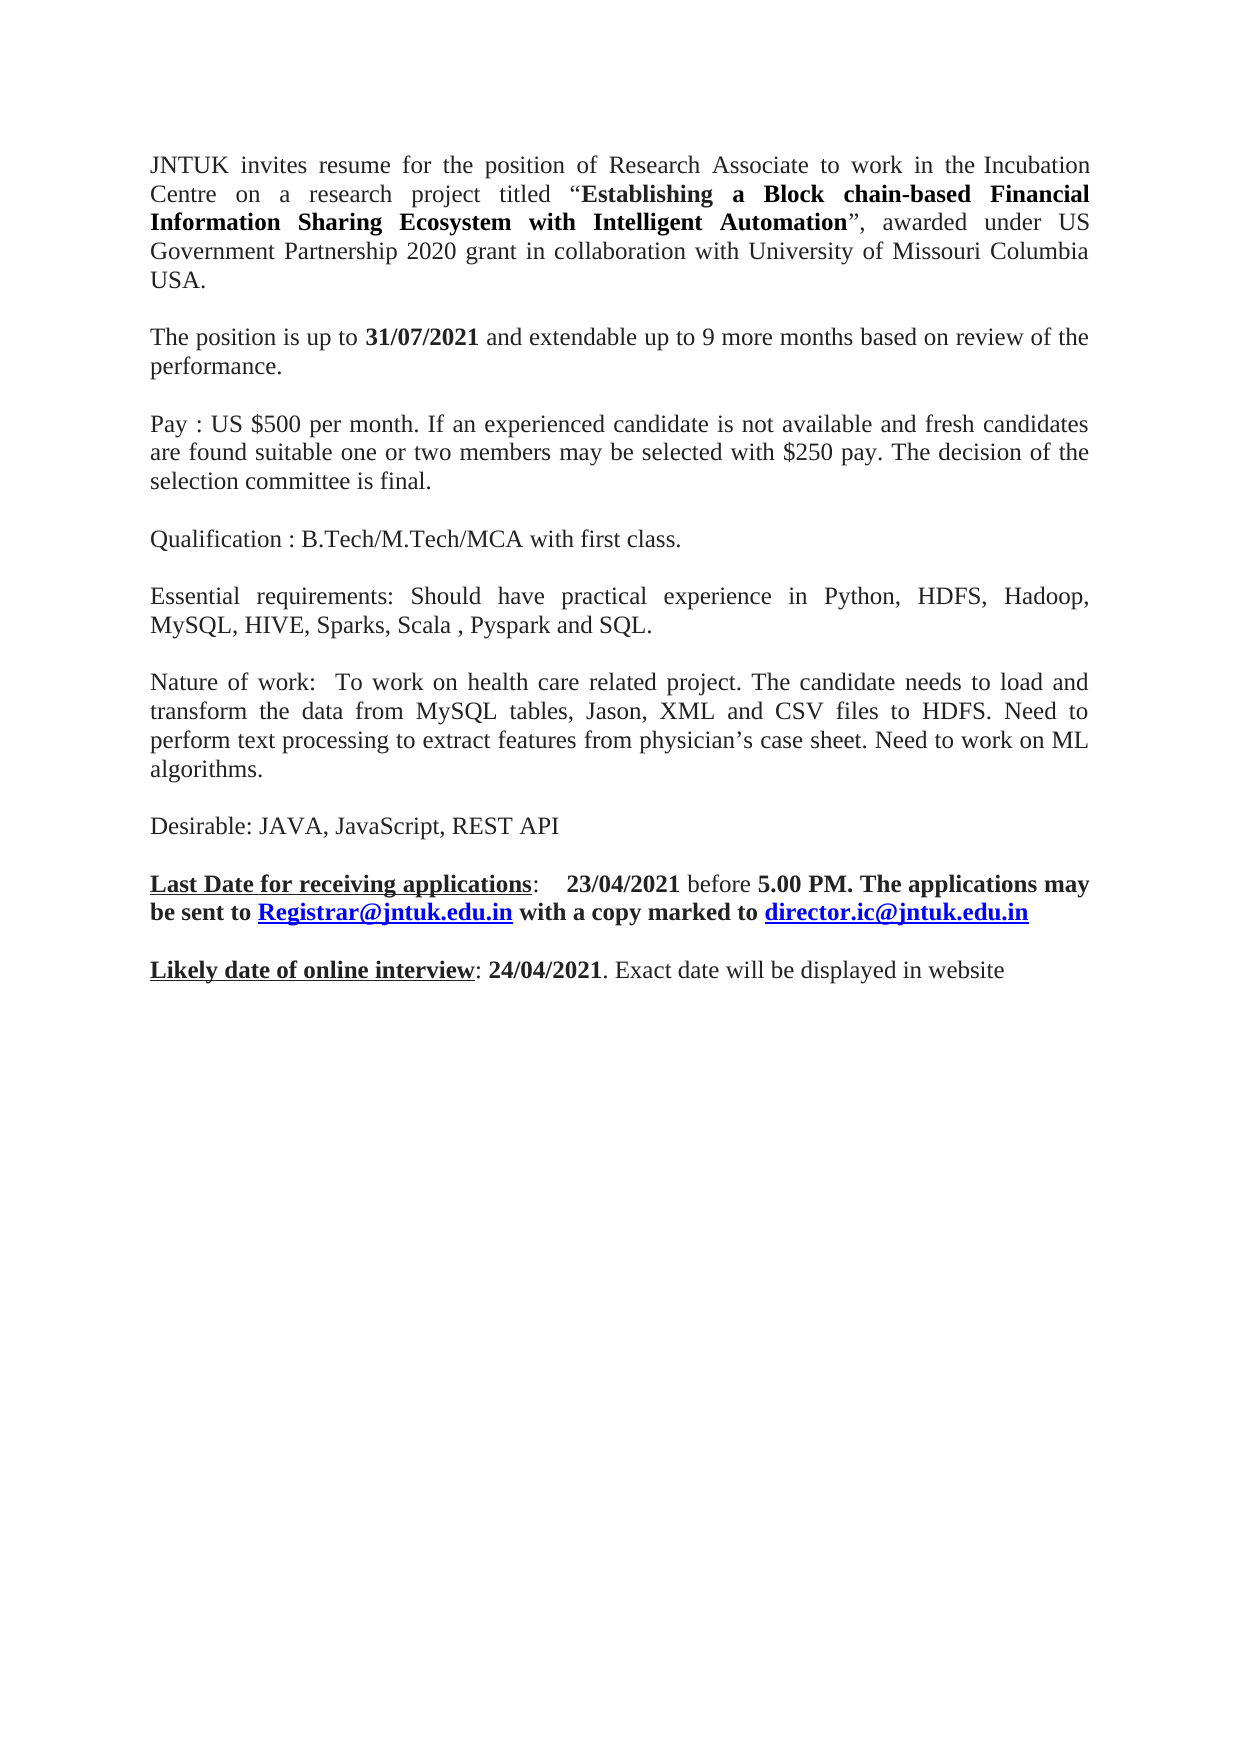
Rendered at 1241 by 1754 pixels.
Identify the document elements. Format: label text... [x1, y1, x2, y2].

text Qualification : B.Tech/M.Tech/MCA with first class. [150, 524, 1090, 552]
text Nature of work: To work on health care related project. The candidate needs to load and transform the data from MySQL tables, Jason, XML and CSV files to HDFS. Need to perform text processing to extract features from physician’s case sheet. Need to work on ML algorithms. [150, 667, 1090, 782]
text JNTUK invites resume for the position of Research Associate to work in the Incubation Centre on a research project titled “Establishing a Block chain-based Financial Information Sharing Ecosystem with Intelligent Automation”, awarded under US Government Partnership 2020 grant in collaboration with University of Missouri Columbia USA. [150, 150, 1090, 294]
text Pay : US $500 per month. If an experienced candidate is not available and fresh candidates are found suitable one or two members may be selected with $250 pay. The decision of the selection committee is final. [150, 409, 1090, 495]
text Likely date of online interview: 24/04/2021. Exact date will be displayed in website [150, 955, 1090, 984]
text The position is up to 31/07/2021 and extendable up to 9 more months based on review of the performance. [150, 322, 1090, 380]
text Essential requirements: Should have practical experience in Python, HDFS, Hadoop, MySQL, HIVE, Sparks, Scala , Pyspark and SQL. [150, 581, 1090, 639]
text Last Date for receiving applications: 23/04/2021 before 5.00 PM. The applications may be sent to Registrar@jntuk.edu.in with a copy marked to director.ic@jntuk.edu.in [150, 869, 1090, 926]
text Desirable: JAVA, JavaScript, REST API [150, 811, 1090, 840]
